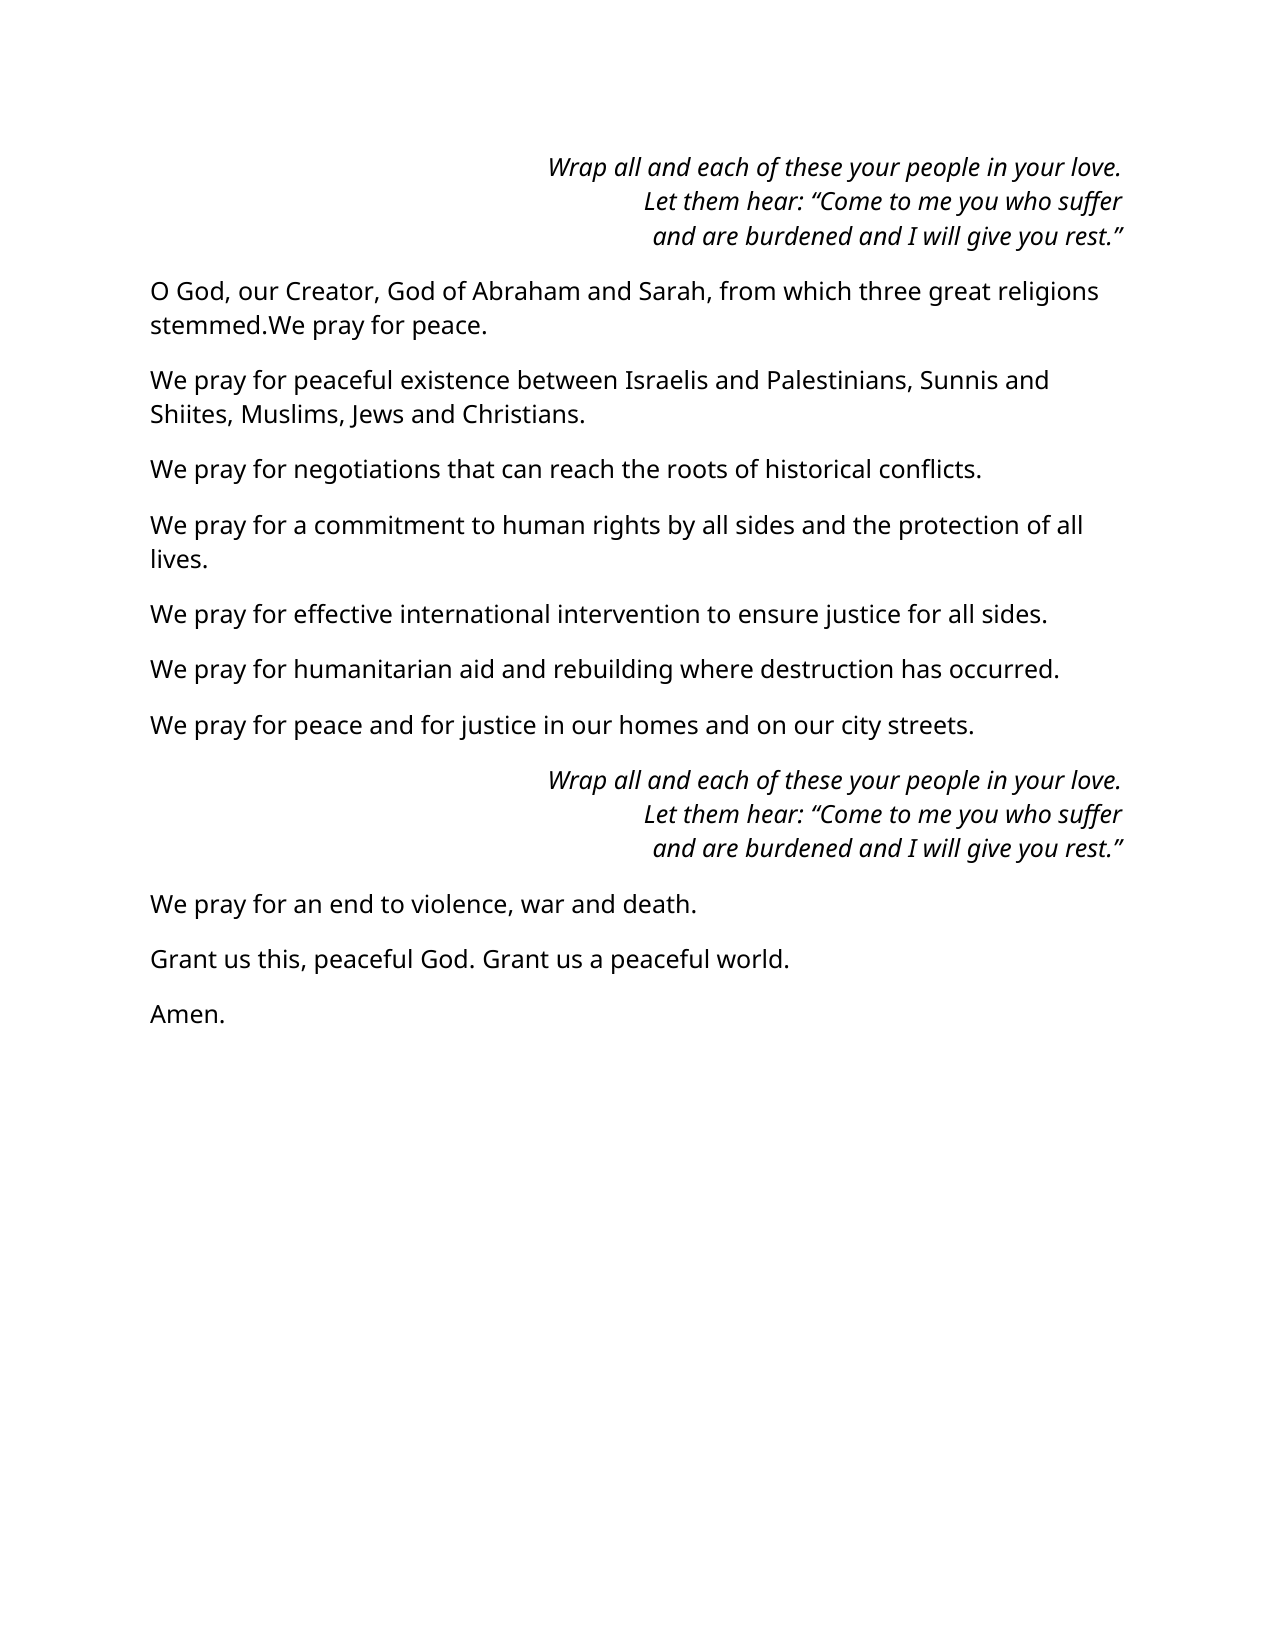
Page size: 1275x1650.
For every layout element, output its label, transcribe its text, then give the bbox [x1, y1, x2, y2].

text We pray for humanitarian aid and rebuilding where destruction has occurred. [150, 652, 1125, 686]
text We pray for peace and for justice in our homes and on our city streets. [150, 707, 1125, 742]
text Amen. [150, 997, 1125, 1031]
text Wrap all and each of these your people in your love. Let them hear: “Come to me you who suffer and are burdened and I will give you rest.” [150, 763, 1125, 865]
text We pray for a commitment to human rights by all sides and the protection of all lives. [150, 507, 1125, 576]
text We pray for an end to violence, war and death. [150, 886, 1125, 920]
text We pray for peaceful existence between Israelis and Palestinians, Sunnis and Shiites, Muslims, Jews and Christians. [150, 363, 1125, 431]
text Grant us this, peaceful God. Grant us a peaceful world. [150, 942, 1125, 976]
text We pray for negotiations that can reach the roots of historical conflicts. [150, 452, 1125, 486]
text Wrap all and each of these your people in your love. Let them hear: “Come to me you who suffer and are burdened and I will give you rest.” [150, 150, 1125, 252]
text We pray for effective international intervention to ensure justice for all sides. [150, 597, 1125, 631]
text O God, our Creator, God of Abraham and Sarah, from which three great religions stemmed. We pray for peace. [150, 273, 1125, 342]
